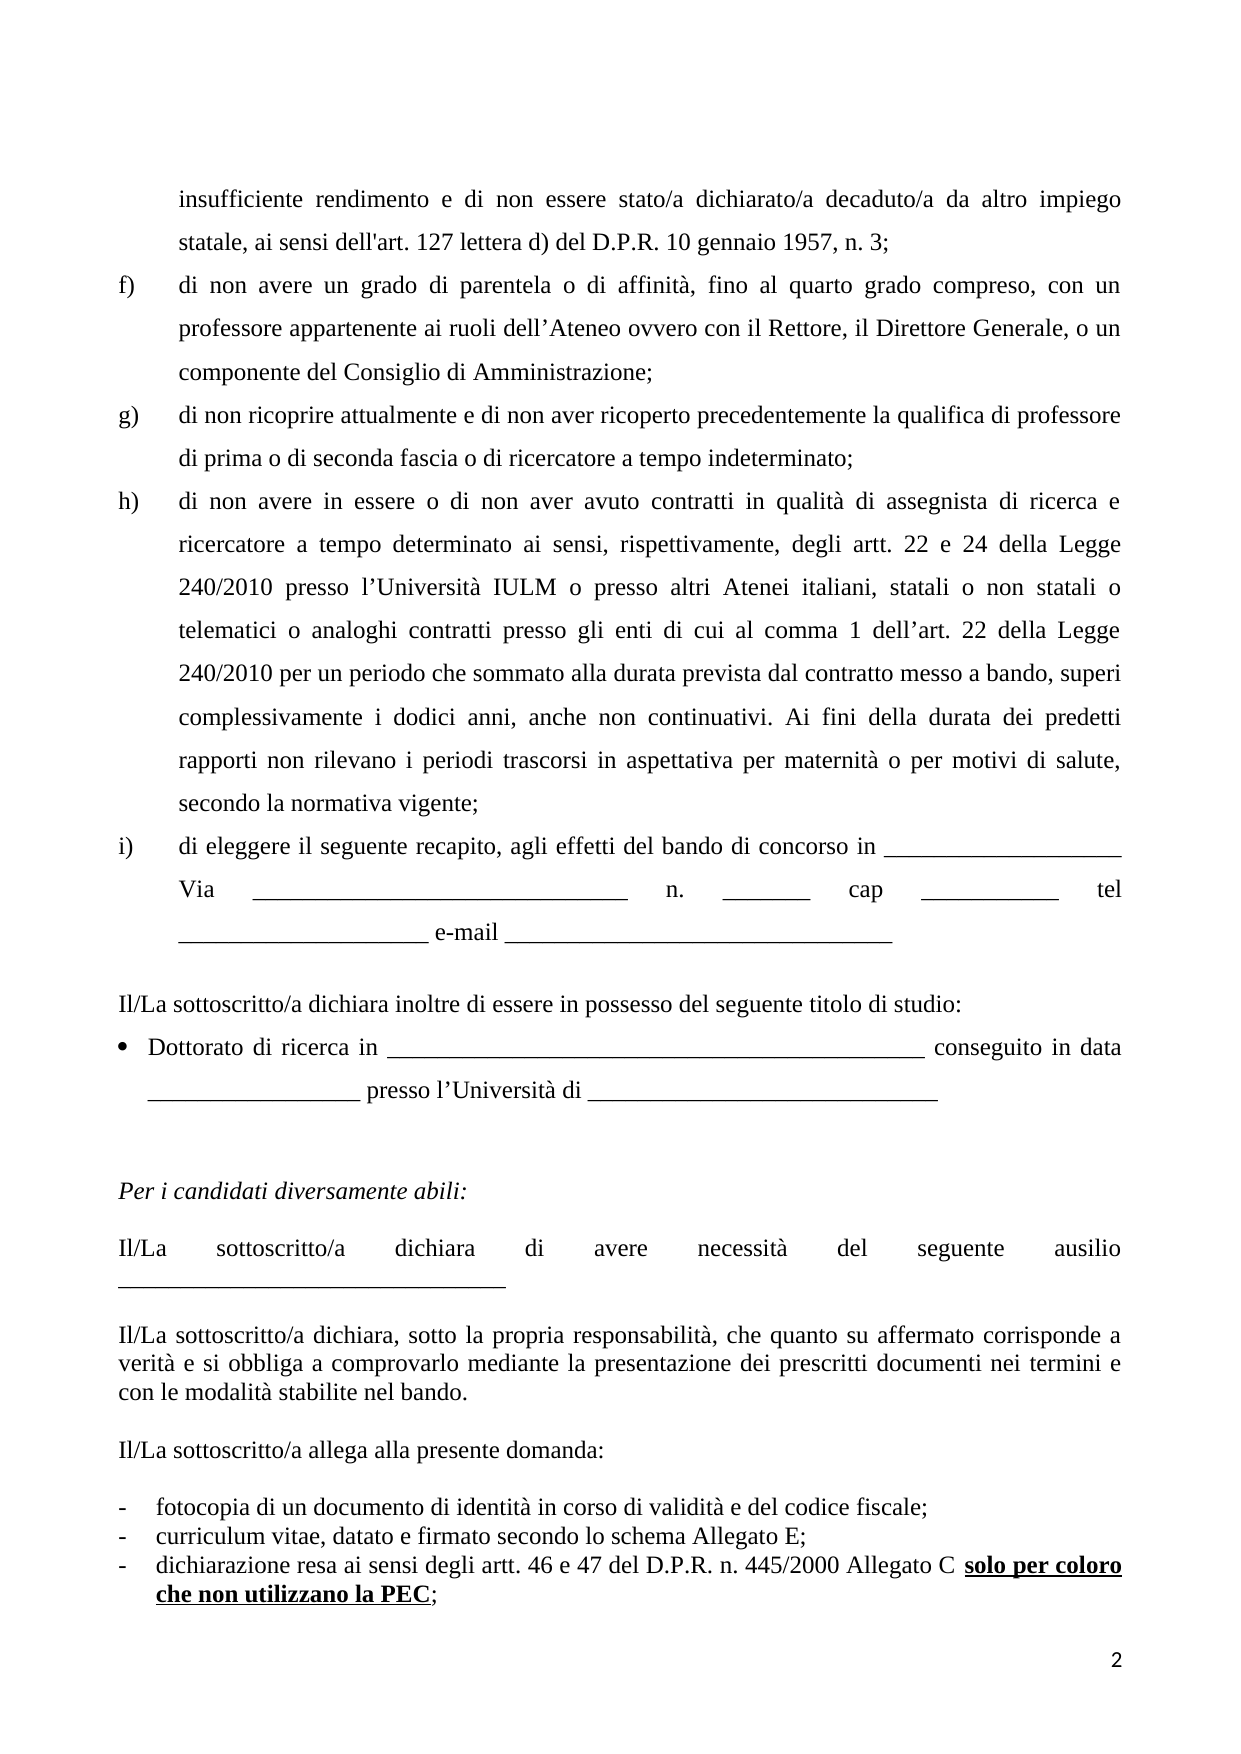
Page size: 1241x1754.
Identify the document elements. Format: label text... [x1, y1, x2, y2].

text Il/La sottoscritto/a dichiara inoltre di essere in possesso del seguente titolo di studio: [118, 989, 1122, 1018]
list di non avere un grado di parentela o di affinità, fino al quarto grado compreso, con un professore appartenente ai ruoli dell’Ateneo ovvero con il Rettore, il Direttore Generale, o un componente del Consiglio di Amministrazione; [118, 270, 1122, 385]
text Per i candidati diversamente abili: [118, 1176, 1122, 1205]
list di non avere in essere o di non aver avuto contratti in qualità di assegnista di ricerca e ricercatore a tempo determinato ai sensi, rispettivamente, degli artt. 22 e 24 della Legge 240/2010 presso l’Università IULM o presso altri Atenei italiani, statali o non statali o telematici o analoghi contratti presso gli enti di cui al comma 1 dell’art. 22 della Legge 240/2010 per un periodo che sommato alla durata prevista dal contratto messo a bando, superi complessivamente i dodici anni, anche non continuativi. Ai fini della durata dei predetti rapporti non rilevano i periodi trascorsi in aspettativa per maternità o per motivi di salute, secondo la normativa vigente; [118, 486, 1122, 817]
list fotocopia di un documento di identità in corso di validità e del codice fiscale; [118, 1492, 1122, 1521]
list di eleggere il seguente recapito, agli effetti del bando di concorso in ___________________ Via ______________________________ n. _______ cap ___________ tel ____________________ e-mail _______________________________ [118, 831, 1122, 946]
list dichiarazione resa ai sensi degli artt. 46 e 47 del D.P.R. n. 445/2000 Allegato C solo per coloro che non utilizzano la PEC; [118, 1550, 1122, 1608]
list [118, 184, 1122, 256]
text Il/La sottoscritto/a allega alla presente domanda: [118, 1435, 1122, 1463]
text Il/La sottoscritto/a dichiara, sotto la propria responsabilità, che quanto su affermato corrisponde a verità e si obbliga a comprovarlo mediante la presentazione dei prescritti documenti nei termini e con le modalità stabilite nel bando. [118, 1320, 1122, 1406]
list curriculum vitae, datato e firmato secondo lo schema Allegato E; [118, 1521, 1122, 1550]
text Il/La sottoscritto/a dichiara di avere necessità del seguente ausilio _______________________________ [118, 1233, 1122, 1291]
list di non ricoprire attualmente e di non aver ricoperto precedentemente la qualifica di professore di prima o di seconda fascia o di ricercatore a tempo indeterminato; [118, 400, 1122, 472]
list Dottorato di ricerca in ___________________________________________ conseguito in data _________________ presso l’Università di ____________________________ [118, 1032, 1122, 1104]
